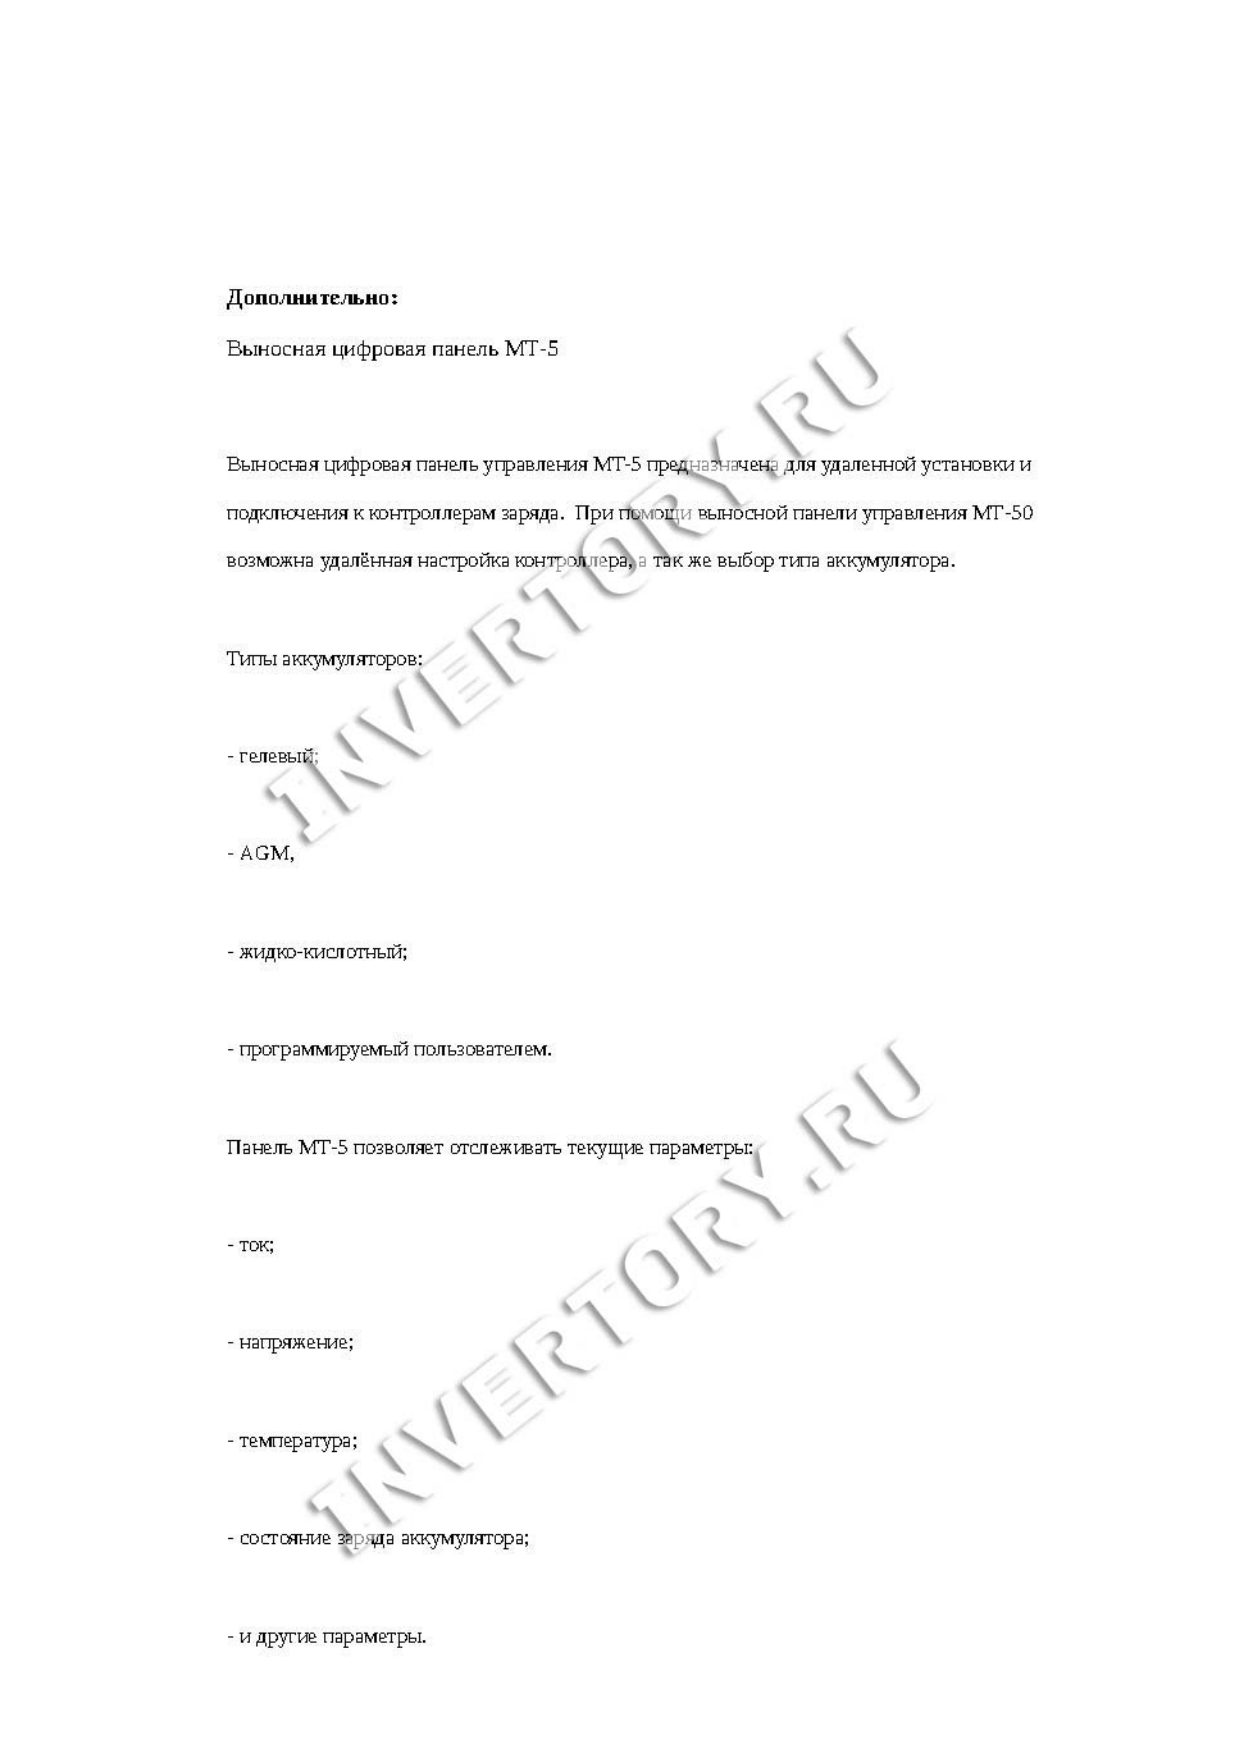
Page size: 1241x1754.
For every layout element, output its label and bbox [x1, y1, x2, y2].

picture [177, 224, 1084, 1735]
